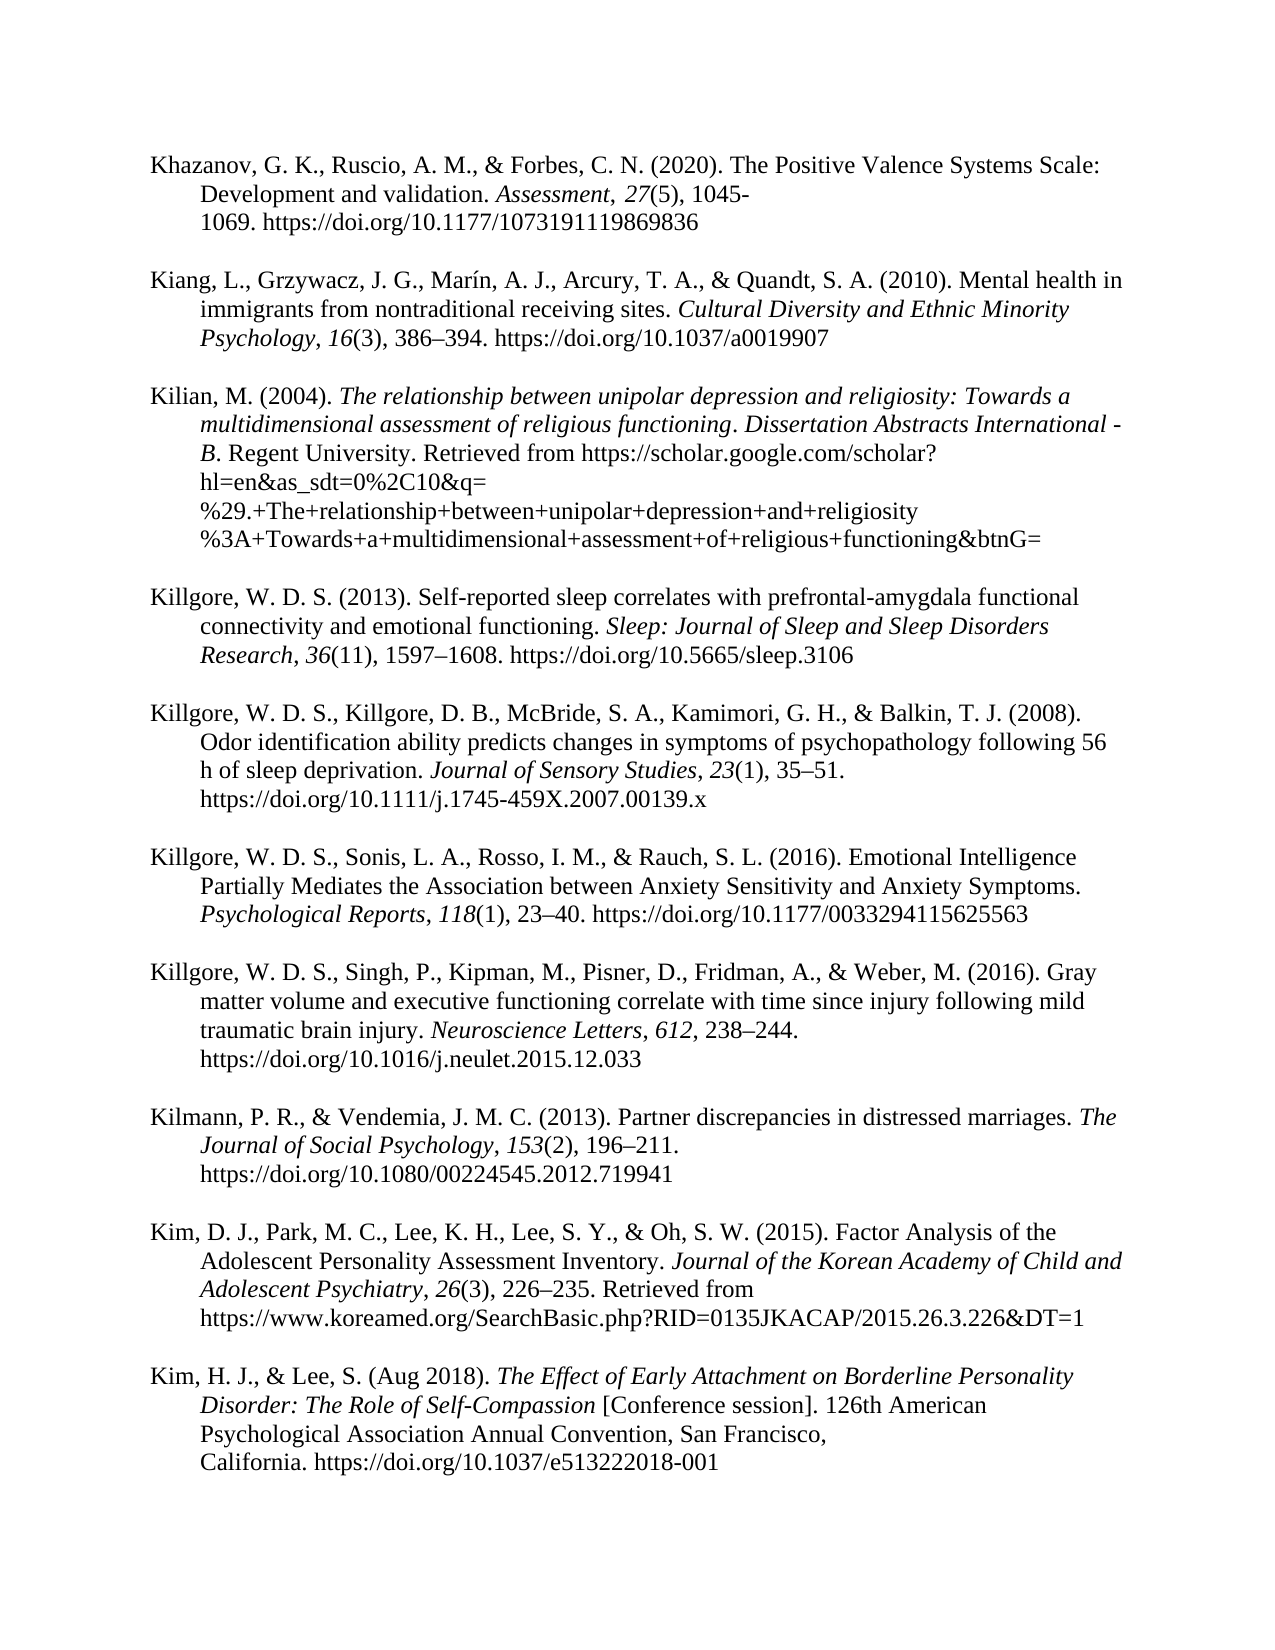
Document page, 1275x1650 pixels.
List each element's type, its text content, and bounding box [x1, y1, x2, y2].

text Kilmann, P. R., & Vendemia, J. M. C. (2013). Partner discrepancies in distressed marriages. The Journal of Social Psychology, 153(2), 196–211. https://doi.org/10.1080/00224545.2012.719941 [150, 1102, 1125, 1188]
text Killgore, W. D. S., Sonis, L. A., Rosso, I. M., & Rauch, S. L. (2016). Emotional Intelligence Partially Mediates the Association between Anxiety Sensitivity and Anxiety Symptoms. Psychological Reports, 118(1), 23–40. https://doi.org/10.1177/0033294115625563 [150, 842, 1125, 928]
text Killgore, W. D. S., Singh, P., Kipman, M., Pisner, D., Fridman, A., & Weber, M. (2016). Gray matter volume and executive functioning correlate with time since injury following mild traumatic brain injury. Neuroscience Letters, 612, 238–244. https://doi.org/10.1016/j.neulet.2015.12.033 [150, 957, 1125, 1072]
text Kiang, L., Grzywacz, J. G., Marín, A. J., Arcury, T. A., & Quandt, S. A. (2010). Mental health in immigrants from nontraditional receiving sites. Cultural Diversity and Ethnic Minority Psychology, 16(3), 386–394. https://doi.org/10.1037/a0019907 [150, 265, 1125, 352]
text Kilian, M. (2004). The relationship between unipolar depression and religiosity: Towards a multidimensional assessment of religious functioning. Dissertation Abstracts International - B. Regent University. Retrieved from https://scholar.google.com/scholar?hl=en&as_sdt=0%2C10&q=%29.+The+relationship+between+unipolar+depression+and+religiosity%3A+Towards+a+multidimensional+assessment+of+religious+functioning&btnG= [150, 381, 1125, 553]
text Killgore, W. D. S., Killgore, D. B., McBride, S. A., Kamimori, G. H., & Balkin, T. J. (2008). Odor identification ability predicts changes in symptoms of psychopathology following 56 h of sleep deprivation. Journal of Sensory Studies, 23(1), 35–51. https://doi.org/10.1111/j.1745-459X.2007.00139.x [150, 698, 1125, 813]
text Killgore, W. D. S. (2013). Self-reported sleep correlates with prefrontal-amygdala functional connectivity and emotional functioning. Sleep: Journal of Sleep and Sleep Disorders Research, 36(11), 1597–1608. https://doi.org/10.5665/sleep.3106 [150, 582, 1125, 669]
text Kim, D. J., Park, M. C., Lee, K. H., Lee, S. Y., & Oh, S. W. (2015). Factor Analysis of the Adolescent Personality Assessment Inventory. Journal of the Korean Academy of Child and Adolescent Psychiatry, 26(3), 226–235. Retrieved from https://www.koreamed.org/SearchBasic.php?RID=0135JKACAP/2015.26.3.226&DT=1 [150, 1217, 1125, 1332]
text Kim, H. J., & Lee, S. (Aug 2018). The Effect of Early Attachment on Borderline Personality Disorder: The Role of Self-Compassion [Conference session]. 126th American Psychological Association Annual Convention, San Francisco, California. https://doi.org/10.1037/e513222018-001 [150, 1361, 1125, 1476]
text Khazanov, G. K., Ruscio, A. M., & Forbes, C. N. (2020). The Positive Valence Systems Scale: Development and validation. Assessment, 27(5), 1045-1069. https://doi.org/10.1177/1073191119869836 [150, 150, 1125, 236]
